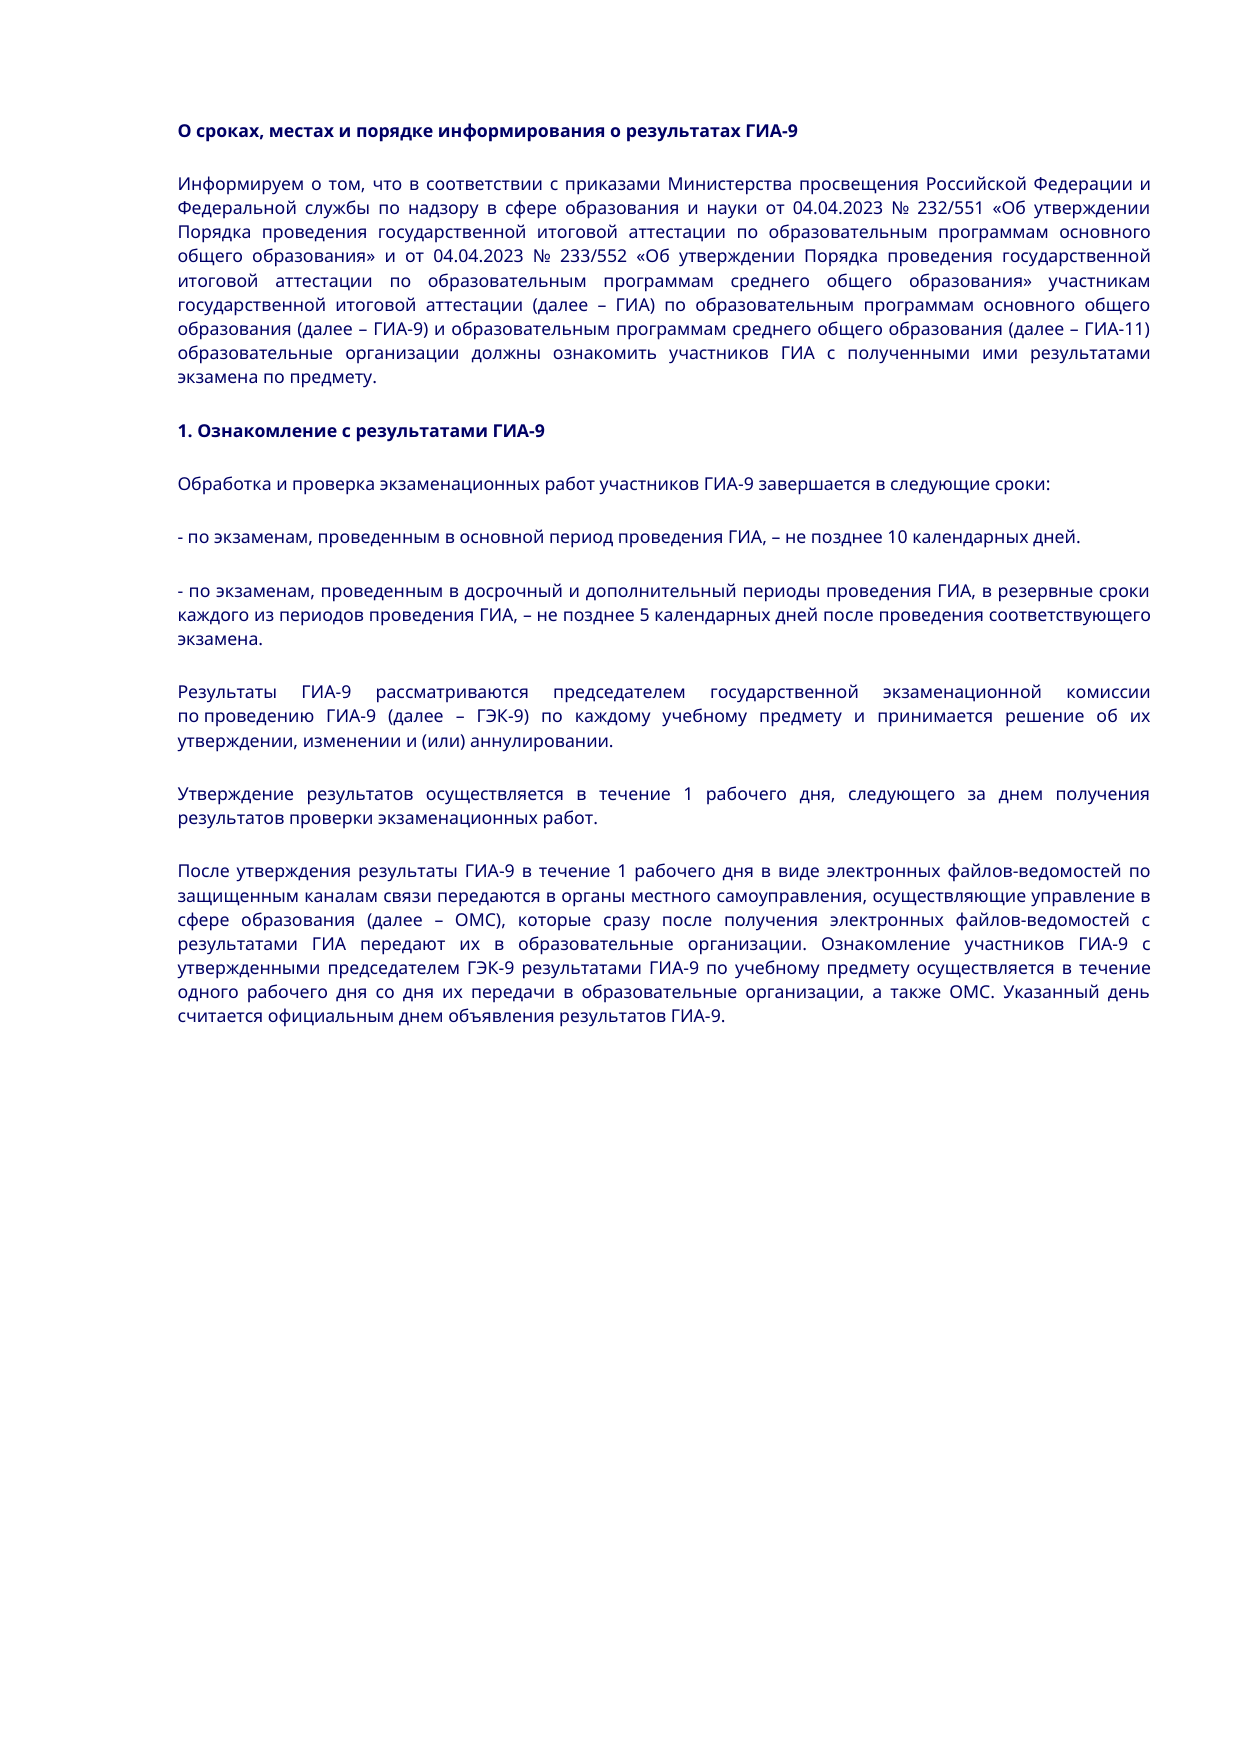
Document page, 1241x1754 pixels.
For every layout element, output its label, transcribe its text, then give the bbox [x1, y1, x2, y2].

text Информируем о том, что в соответствии с приказами Министерства просвещения Российской Федерации и Федеральной службы по надзору в сфере образования и науки от 04.04.2023 № 232/551 «Об утверждении Порядка проведения государственной итоговой аттестации по образовательным программам основного общего образования» и от 04.04.2023 № 233/552 «Об утверждении Порядка проведения государственной итоговой аттестации по образовательным программам среднего общего образования» участникам государственной итоговой аттестации (далее – ГИА) по образовательным программам основного общего образования (далее – ГИА-9) и образовательным программам среднего общего образования (далее – ГИА-11) образовательные организации должны ознакомить участников ГИА с полученными ими результатами экзамена по предмету. [177, 171, 1152, 389]
text - по экзаменам, проведенным в досрочный и дополнительный периоды проведения ГИА, в резервные сроки каждого из периодов проведения ГИА, – не позднее 5 календарных дней после проведения соответствующего экзамена. [177, 578, 1152, 651]
text Утверждение результатов осуществляется в течение 1 рабочего дня, следующего за днем получения результатов проверки экзаменационных работ. [177, 781, 1152, 830]
text Обработка и проверка экзаменационных работ участников ГИА-9 завершается в следующие сроки: [177, 471, 1152, 496]
text О сроках, местах и порядке информирования о результатах ГИА-9 [177, 118, 1152, 142]
text - по экзаменам, проведенным в основной период проведения ГИА, – не позднее 10 календарных дней. [177, 525, 1152, 549]
text 1. Ознакомление с результатами ГИА-9 [177, 418, 1152, 442]
text Результаты ГИА-9 рассматриваются председателем государственной экзаменационной комиссии по проведению ГИА-9 (далее – ГЭК-9) по каждому учебному предмету и принимается решение об их утверждении, изменении и (или) аннулировании. [177, 680, 1152, 752]
text После утверждения результаты ГИА-9 в течение 1 рабочего дня в виде электронных файлов-ведомостей по защищенным каналам связи передаются в органы местного самоуправления, осуществляющие управление в сфере образования (далее – ОМС), которые сразу после получения электронных файлов-ведомостей с результатами ГИА передают их в образовательные организации. Ознакомление участников ГИА-9 с утвержденными председателем ГЭК-9 результатами ГИА-9 по учебному предмету осуществляется в течение одного рабочего дня со дня их передачи в образовательные организации, а также ОМС. Указанный день считается официальным днем объявления результатов ГИА-9. [177, 859, 1152, 1028]
